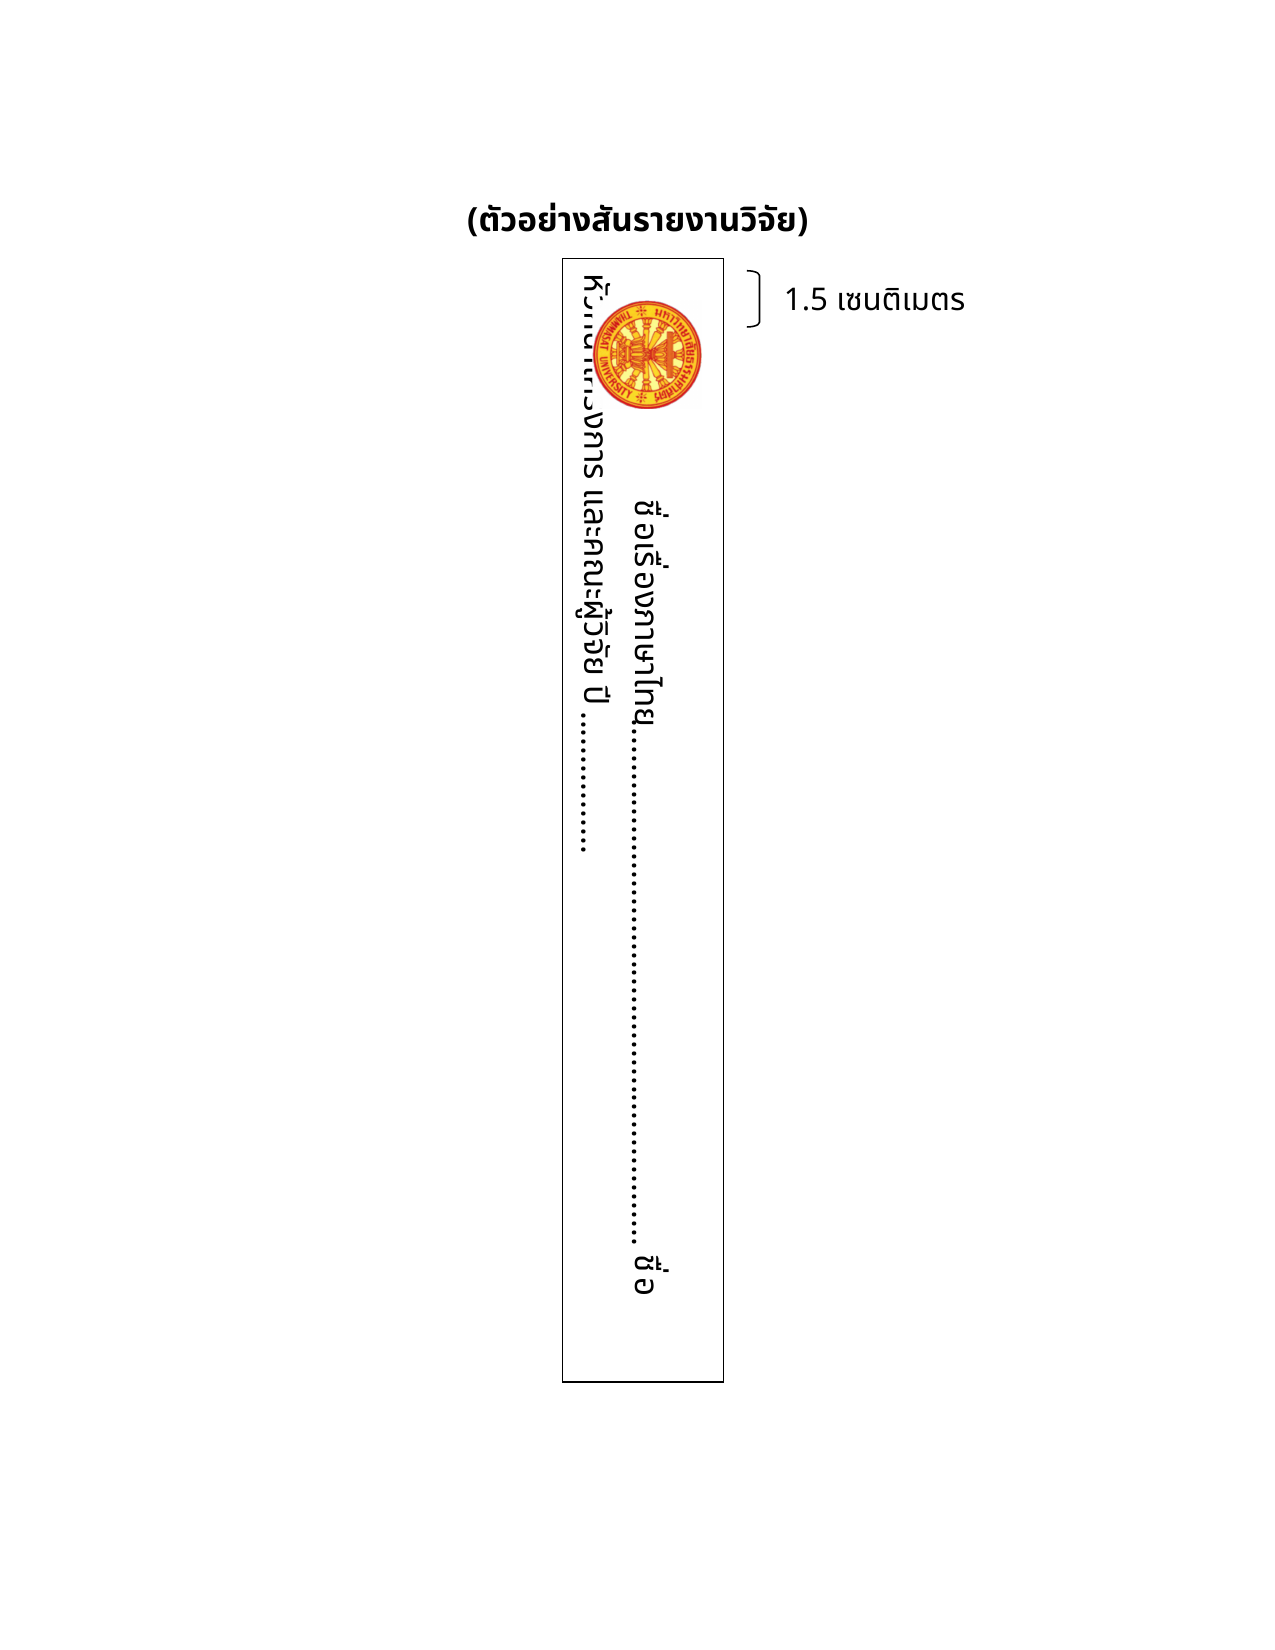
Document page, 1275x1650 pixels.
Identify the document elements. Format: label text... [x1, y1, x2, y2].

picture [593, 301, 702, 409]
text (ตัวอย่างสันรายงานวิจัย) [150, 195, 1125, 246]
